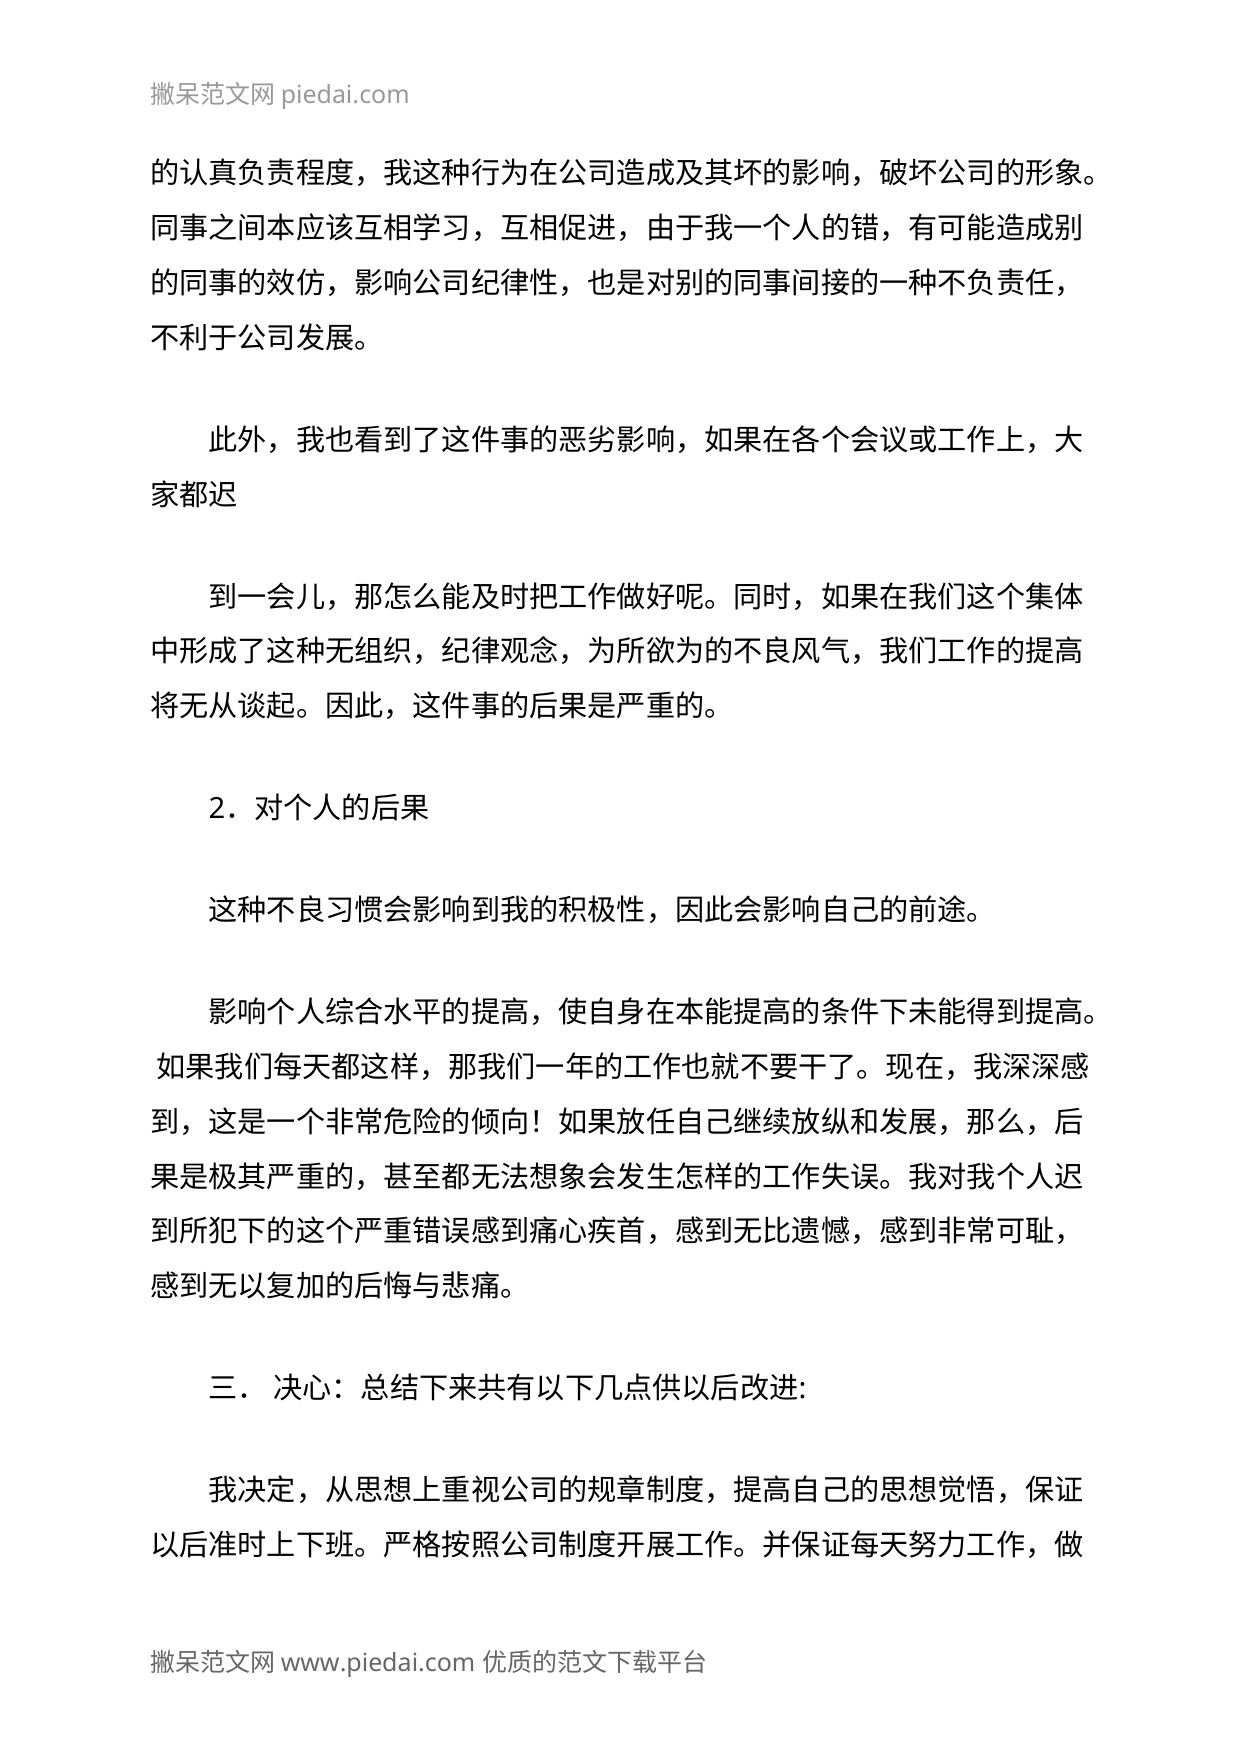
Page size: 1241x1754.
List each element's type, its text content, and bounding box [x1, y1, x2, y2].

text 影响个人综合水平的提高，使自身在本能提高的条件下未能得到提高。 如果我们每天都这样，那我们一年的工作也就不要干了。现在，我深深感到，这是一个非常危险的倾向！如果放任自己继续放纵和发展，那么，后果是极其严重的，甚至都无法想象会发生怎样的工作失误。我对我个人迟到所犯下的这个严重错误感到痛心疾首，感到无比遗憾，感到非常可耻，感到无以复加的后悔与悲痛。 [150, 988, 1090, 1305]
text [150, 150, 1090, 357]
text 2．对个人的后果 [150, 785, 1090, 827]
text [150, 1467, 1090, 1564]
text 这种不良习惯会影响到我的积极性，因此会影响自己的前途。 [150, 887, 1090, 929]
text 三． 决心：总结下来共有以下几点供以后改进: [150, 1365, 1090, 1407]
text 此外，我也看到了这件事的恶劣影响，如果在各个会议或工作上，大家都迟 [150, 416, 1090, 514]
text 到一会儿，那怎么能及时把工作做好呢。同时，如果在我们这个集体中形成了这种无组织，纪律观念，为所欲为的不良风气，我们工作的提高将无从谈起。因此，这件事的后果是严重的。 [150, 573, 1090, 725]
